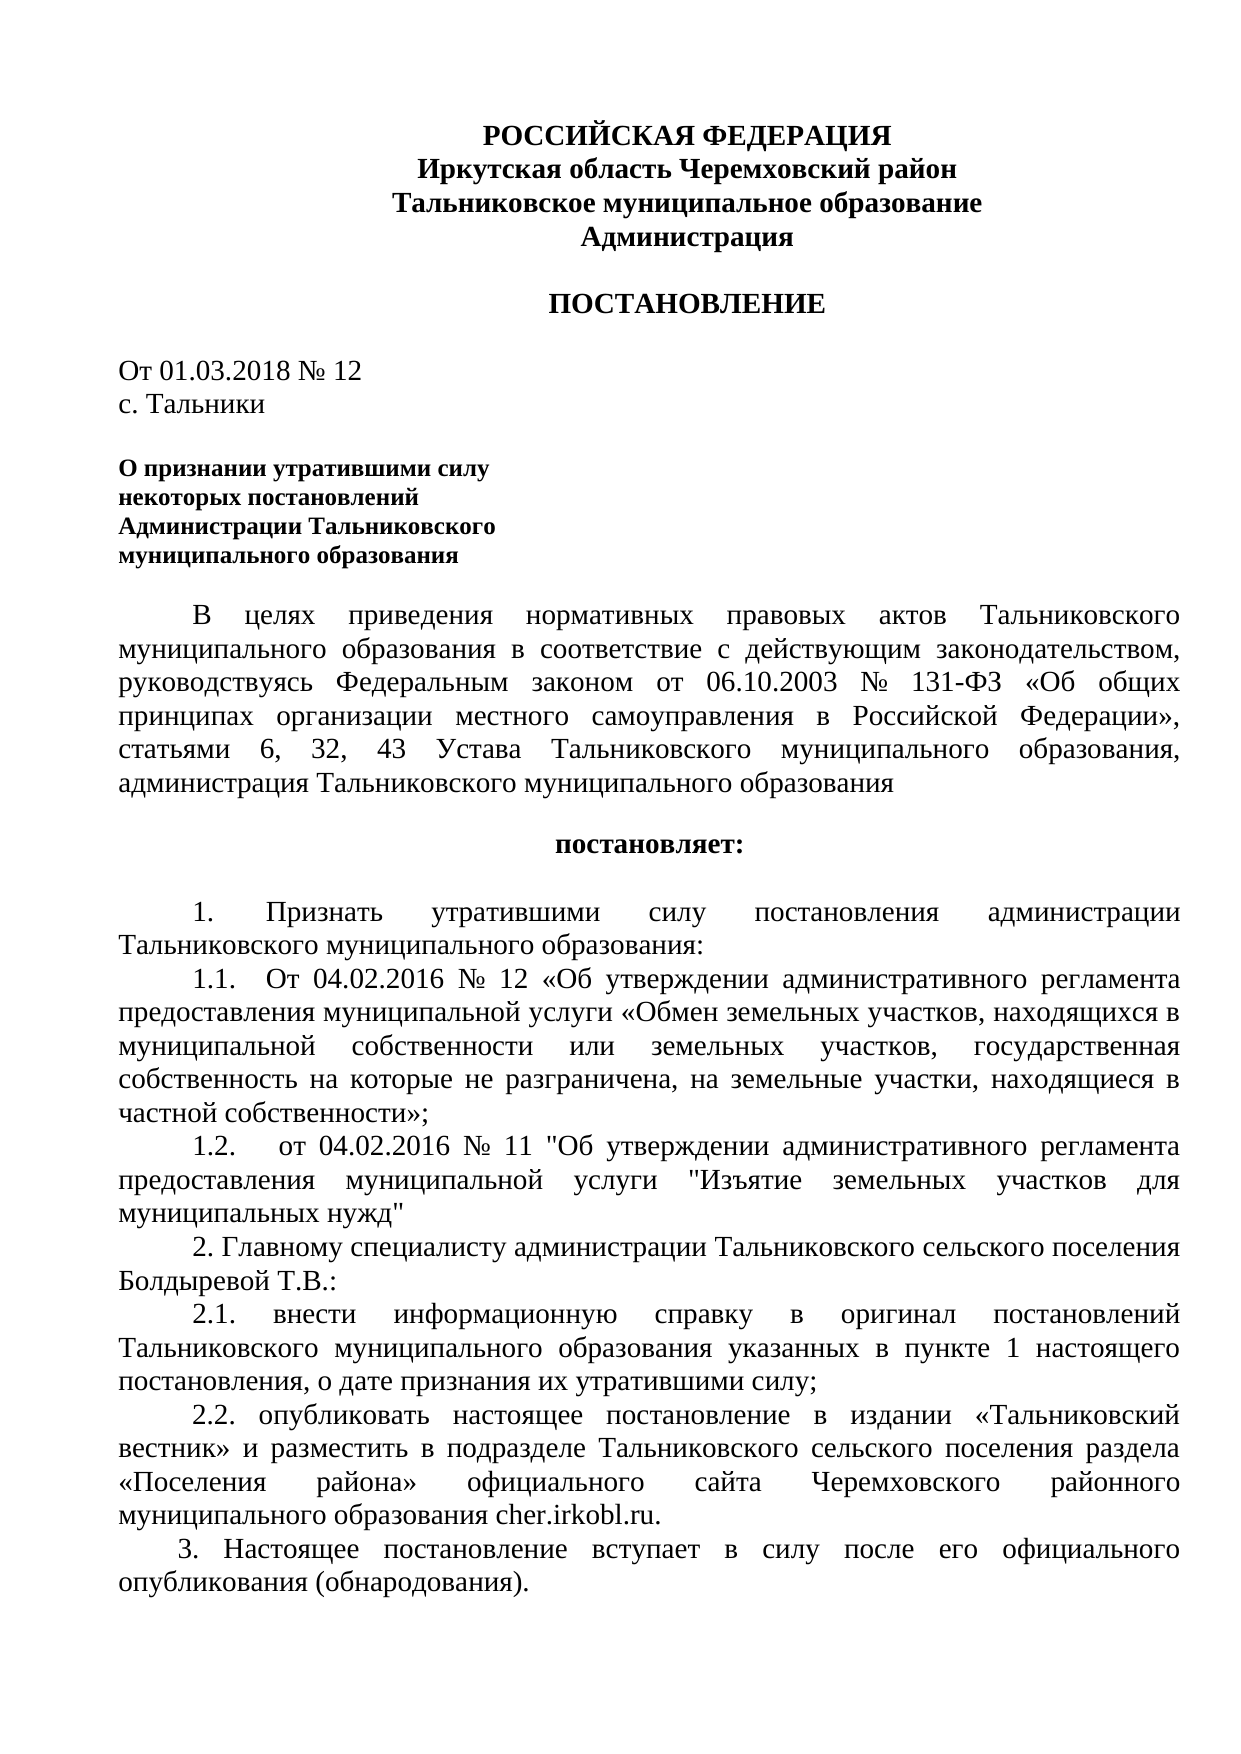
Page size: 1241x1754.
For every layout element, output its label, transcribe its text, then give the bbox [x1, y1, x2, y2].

text муниципального образования [118, 540, 1181, 568]
list Признать утратившими силу постановления администрации Тальниковского муниципального образования: [118, 894, 1181, 961]
text 2.1. внести информационную справку в оригинал постановлений Тальниковского муниципального образования указанных в пункте 1 настоящего постановления, о дате признания их утратившими силу; [118, 1296, 1181, 1397]
text ПОСТАНОВЛЕНИЕ [118, 286, 1181, 319]
text Иркутская область Черемховский район [118, 152, 1181, 185]
text РОССИЙСКАЯ ФЕДЕРАЦИЯ [118, 118, 1181, 152]
text 2. Главному специалисту администрации Тальниковского сельского поселения Болдыревой Т.В.: [118, 1229, 1181, 1296]
text некоторых постановлений [118, 482, 1181, 511]
text О признании утратившими силу [118, 453, 1181, 482]
text 2.2. опубликовать настоящее постановление в издании «Тальниковский вестник» и разместить в подразделе Тальниковского сельского поселения раздела «Поселения района» официального сайта Черемховского районного муниципального образования cher.irkobl.ru. [118, 1397, 1181, 1531]
text От 01.03.2018 № 12 [118, 353, 1181, 386]
list От 04.02.2016 № 12 «Об утверждении административного регламента предоставления муниципальной услуги «Обмен земельных участков, находящихся в муниципальной собственности или земельных участков, государственная собственность на которые не разграничена, на земельные участки, находящиеся в частной собственности»; [118, 961, 1181, 1128]
text с. Тальники [118, 386, 1181, 420]
list от 04.02.2016 № 11 "Об утверждении административного регламента предоставления муниципальной услуги "Изъятие земельных участков для муниципальных нужд" [118, 1128, 1181, 1229]
text Администрация [118, 219, 1181, 252]
text В целях приведения нормативных правовых актов Тальниковского муниципального образования в соответствие с действующим законодательством, руководствуясь Федеральным законом от 06.10.2003 № 131-ФЗ «Об общих принципах организации местного самоуправления в Российской Федерации», статьями 6, 32, 43 Устава Тальниковского муниципального образования, администрация Тальниковского муниципального образования [118, 597, 1181, 798]
text постановляет: [118, 827, 1181, 860]
text Администрации Тальниковского [118, 511, 1181, 540]
text 3. Настоящее постановление вступает в силу после его официального опубликования (обнародования). [118, 1531, 1181, 1598]
text Тальниковское муниципальное образование [118, 185, 1181, 219]
